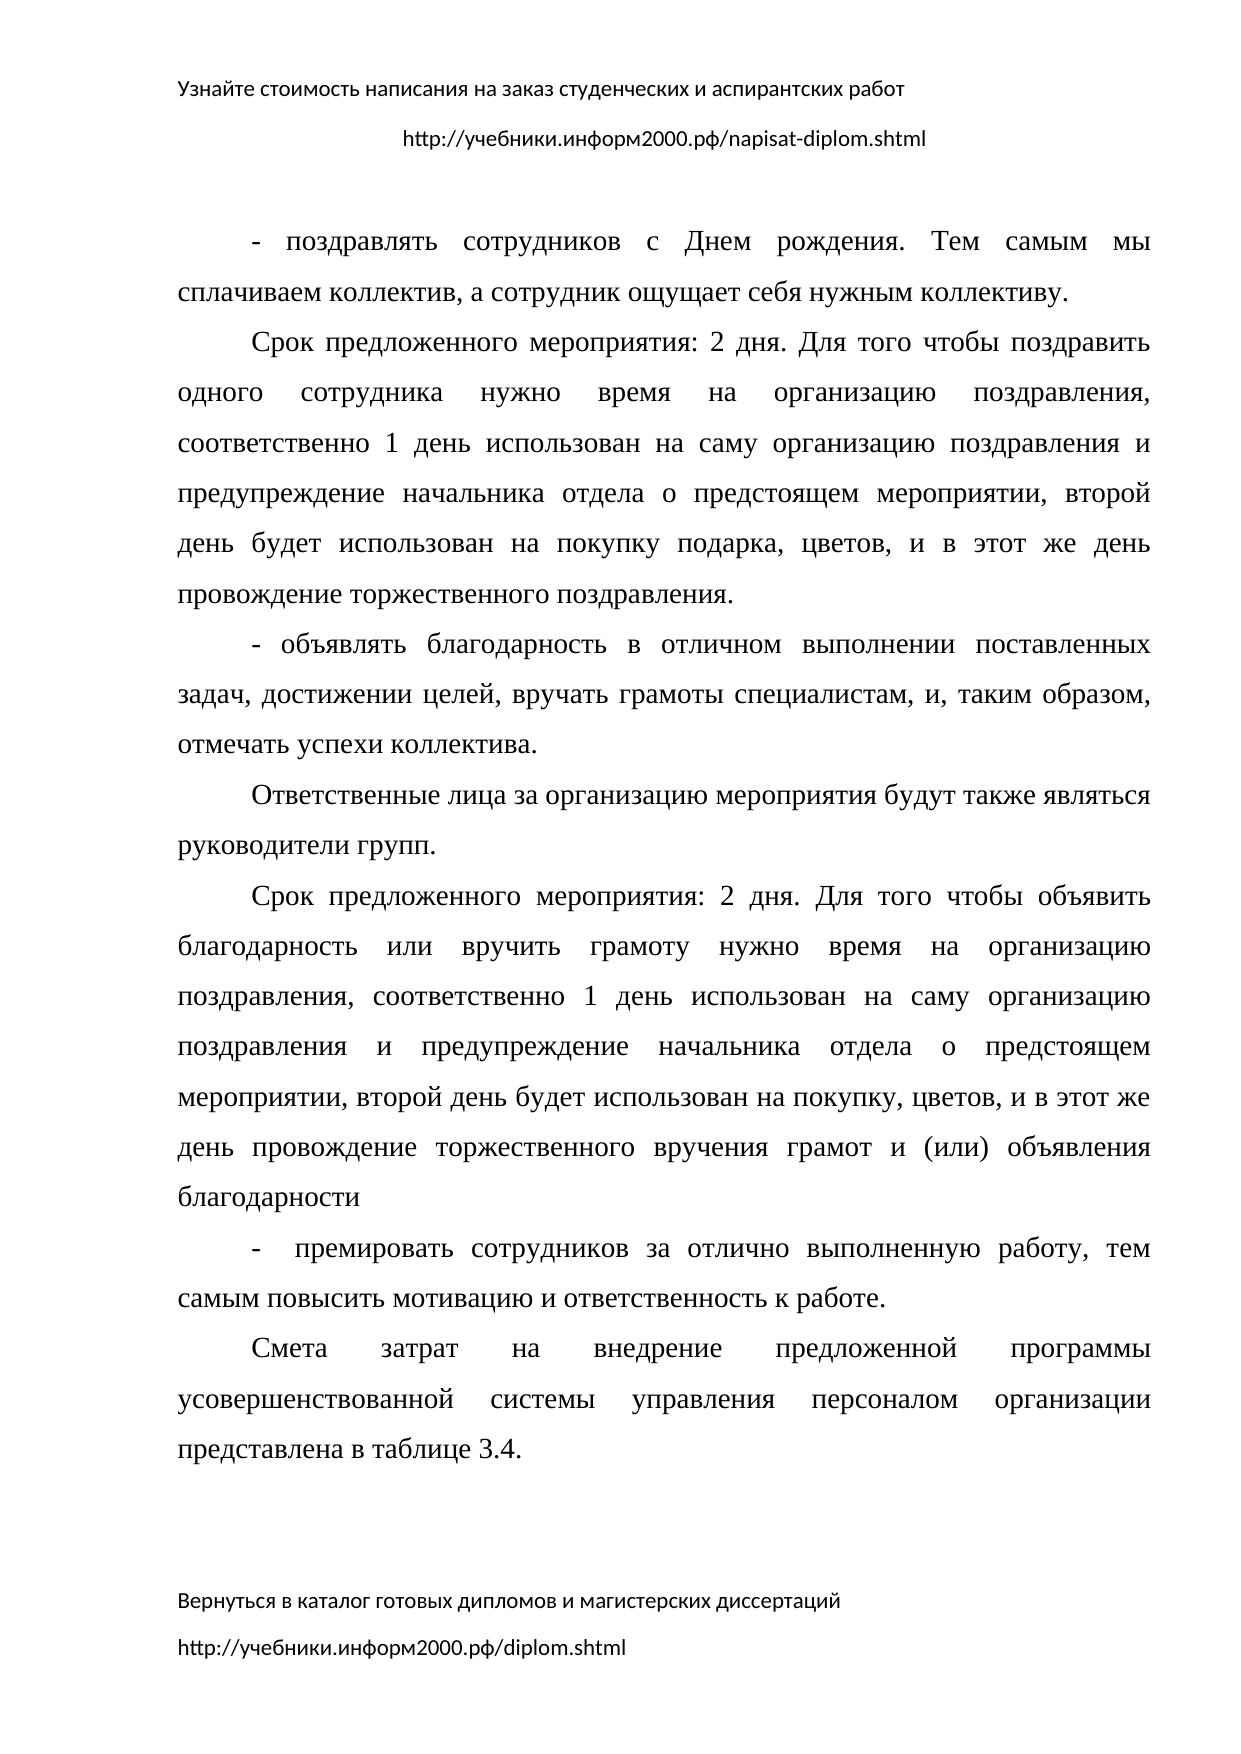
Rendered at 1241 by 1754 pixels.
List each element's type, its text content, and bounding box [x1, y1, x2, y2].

text Смета затрат на внедрение предложенной программы усовершенствованной системы управления персоналом организации представлена в таблице 3.4. [177, 1330, 1152, 1464]
text Срок предложенного мероприятия: 2 дня. Для того чтобы объявить благодарность или вручить грамоту нужно время на организацию поздравления, соответственно 1 день использован на саму организацию поздравления и предупреждение начальника отдела о предстоящем мероприятии, второй день будет использован на покупку, цветов, и в этот же день провождение торжественного вручения грамот и (или) объявления благодарности [177, 878, 1152, 1213]
text Срок предложенного мероприятия: 2 дня. Для того чтобы поздравить одного сотрудника нужно время на организацию поздравления, соответственно 1 день использован на саму организацию поздравления и предупреждение начальника отдела о предстоящем мероприятии, второй день будет использован на покупку подарка, цветов, и в этот же день провождение торжественного поздравления. [177, 324, 1152, 609]
text - премировать сотрудников за отлично выполненную работу, тем самым повысить мотивацию и ответственность к работе. [177, 1230, 1152, 1314]
text - поздравлять сотрудников с Днем рождения. Тем самым мы сплачиваем коллектив, а сотрудник ощущает себя нужным коллективу. [177, 223, 1152, 307]
text - объявлять благодарность в отличном выполнении поставленных задач, достижении целей, вручать грамоты специалистам, и, таким образом, отмечать успехи коллектива. [177, 626, 1152, 760]
text Ответственные лица за организацию мероприятия будут также являться руководители групп. [177, 777, 1152, 861]
